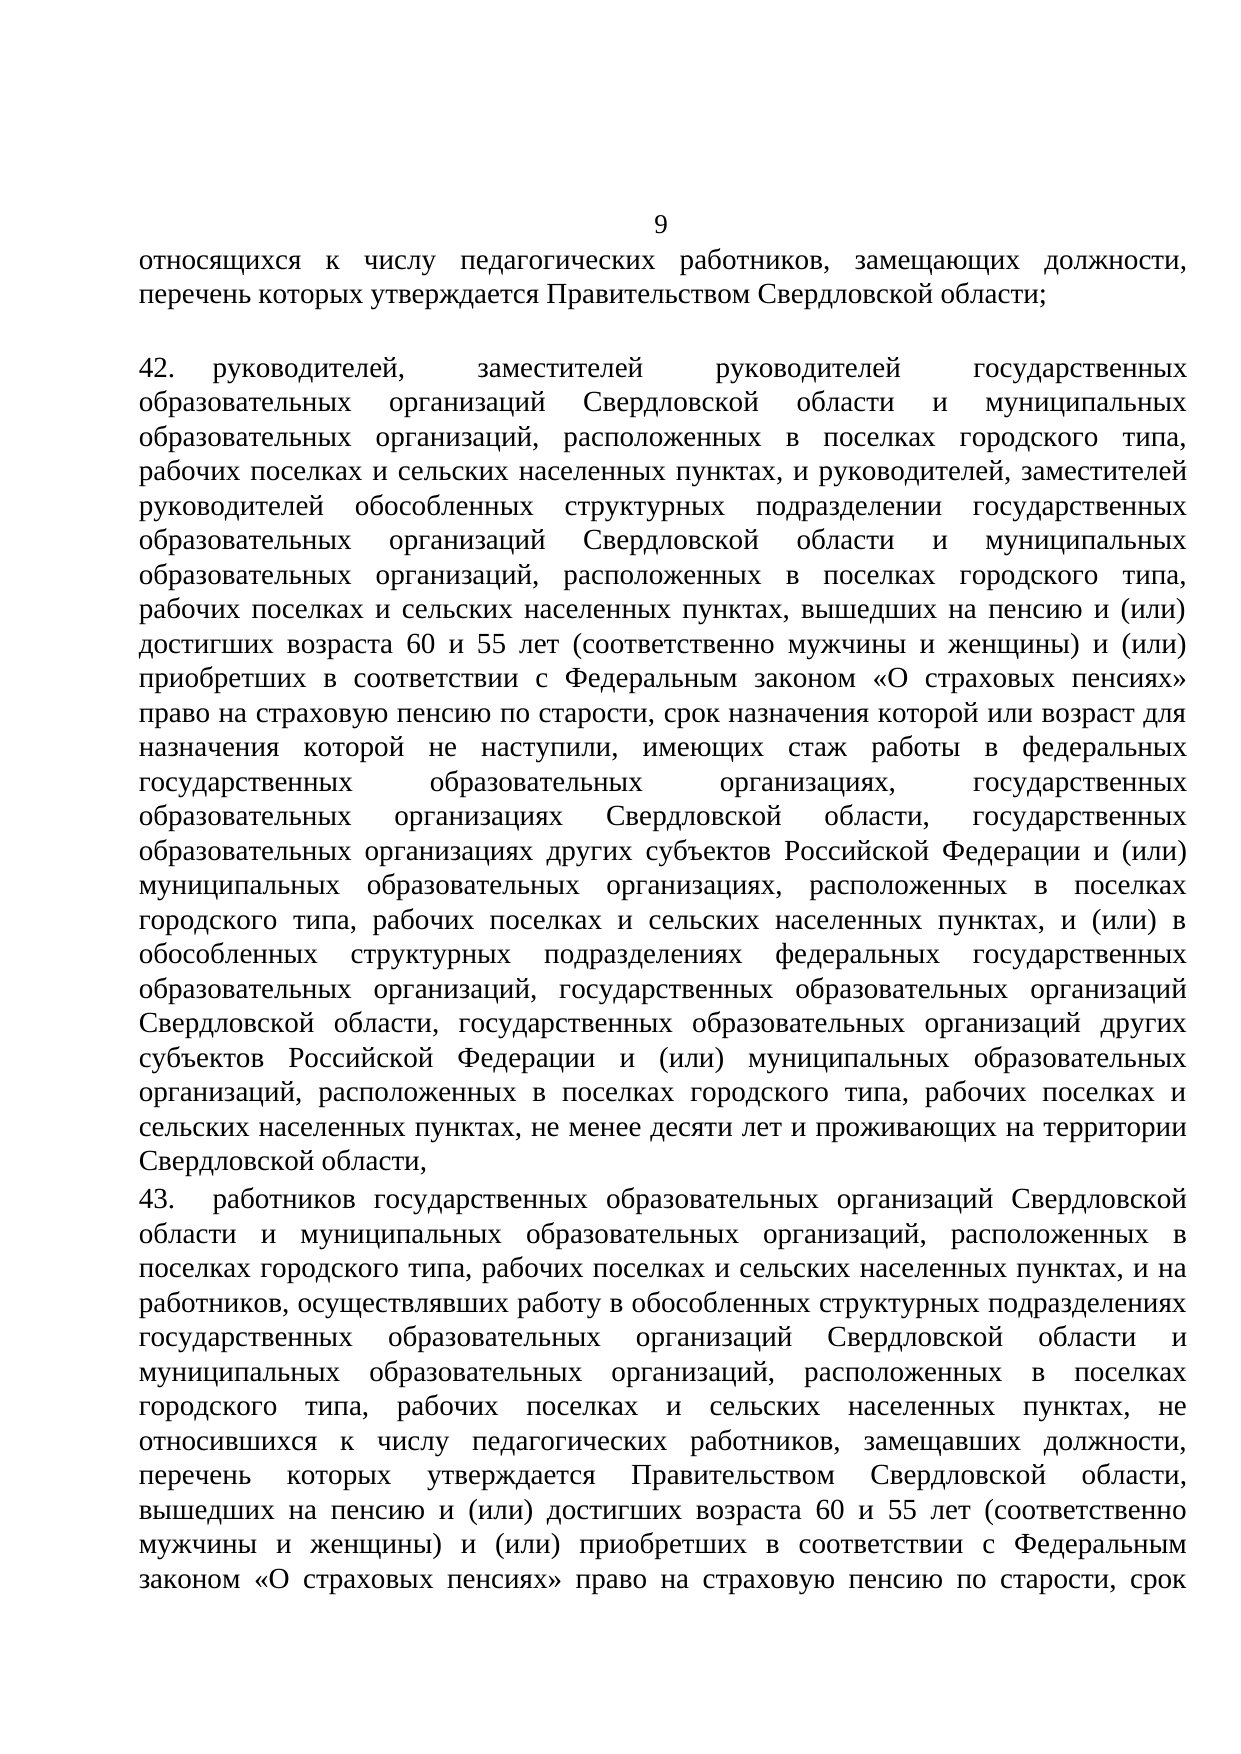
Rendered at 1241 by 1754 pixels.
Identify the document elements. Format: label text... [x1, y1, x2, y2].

list руководителей, заместителей руководителей государственных образовательных организаций Свердловской области и муниципальных образовательных организаций, расположенных в поселках городского типа, рабочих поселках и сельских населенных пунктах, и руководителей, заместителей руководителей обособленных структурных подразделении государственных образовательных организаций Свердловской области и муниципальных образовательных организаций, расположенных в поселках городского типа, рабочих поселках и сельских населенных пунктах, вышедших на пенсию и (или) достигших возраста 60 и 55 лет (соответственно мужчины и женщины) и (или) приобретших в соответствии с Федеральным законом «О страховых пенсиях» право на страховую пенсию по старости, срок назначения которой или возраст для назначения которой не наступили, имеющих стаж работы в федеральных государственных образовательных организациях, государственных образовательных организациях Свердловской области, государственных образовательных организациях других субъектов Российской Федерации и (или) муниципальных образовательных организациях, расположенных в поселках городского типа, рабочих поселках и сельских населенных пунктах, и (или) в обособленных структурных подразделениях федеральных государственных образовательных организаций, государственных образовательных организаций Свердловской области, государственных образовательных организаций других субъектов Российской Федерации и (или) муниципальных образовательных организаций, расположенных в поселках городского типа, рабочих поселках и сельских населенных пунктах, не менее десяти лет и проживающих на территории Свердловской области, [138, 350, 1188, 1177]
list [138, 1182, 1188, 1594]
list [138, 242, 1188, 310]
